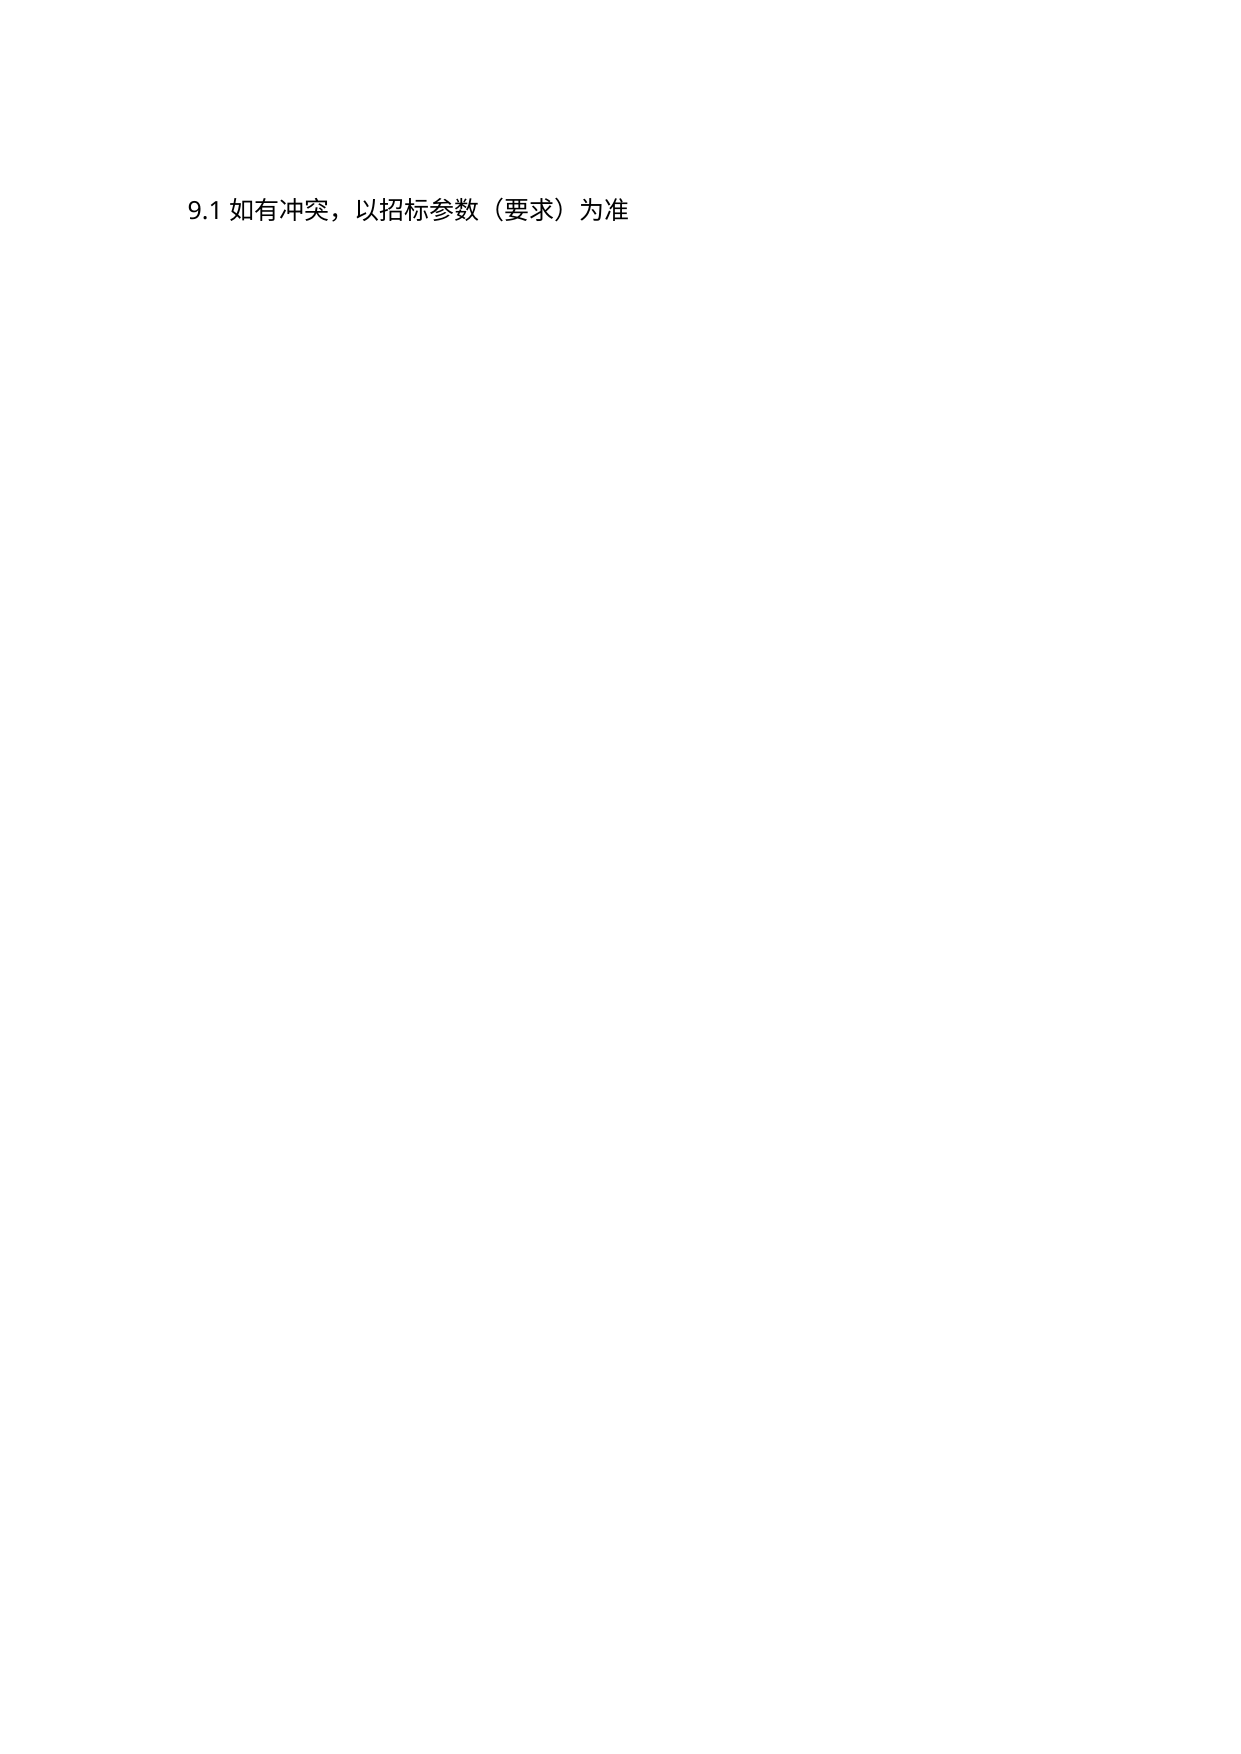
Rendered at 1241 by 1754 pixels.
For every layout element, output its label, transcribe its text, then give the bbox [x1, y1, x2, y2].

text 9.1 如有冲突，以招标参数（要求）为准 [187, 162, 1053, 227]
